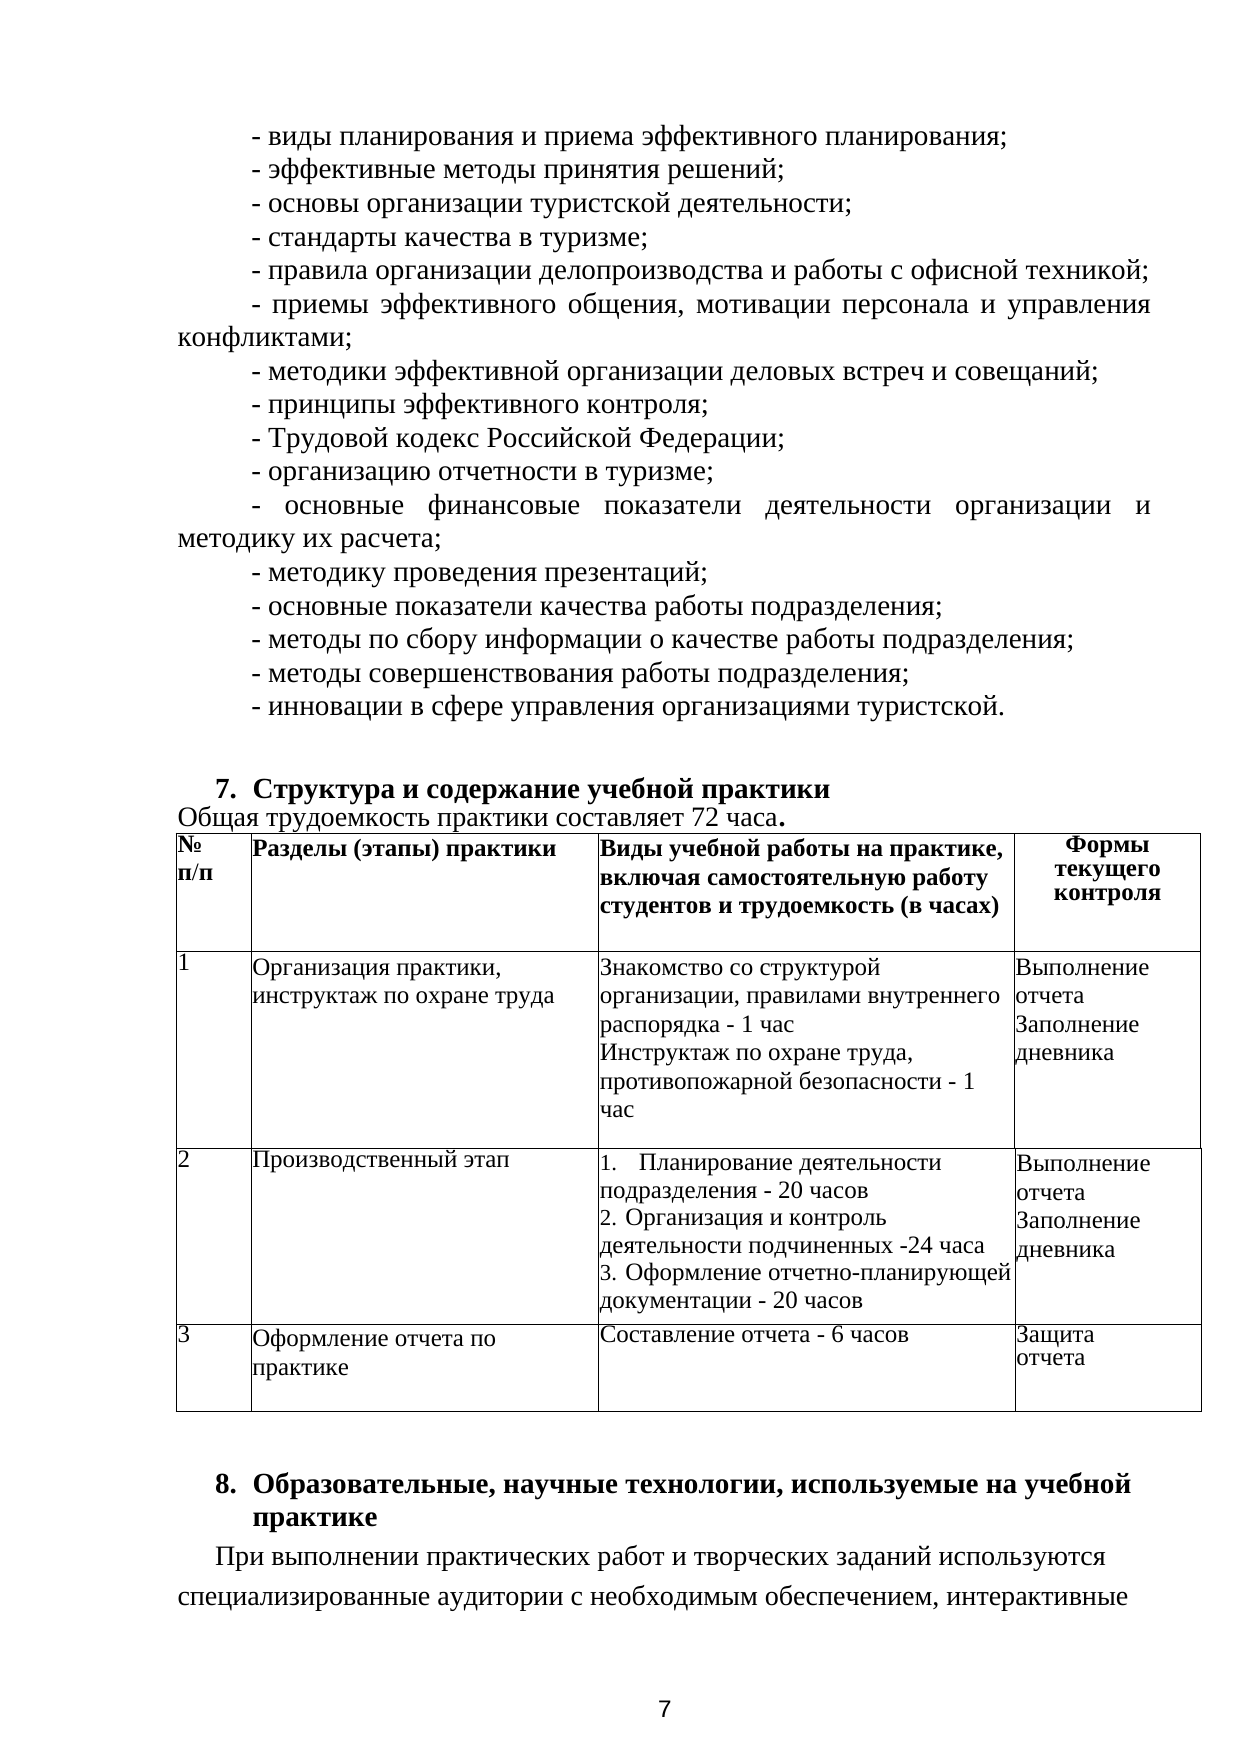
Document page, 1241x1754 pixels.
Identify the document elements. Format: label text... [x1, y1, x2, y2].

text - основы организации туристской деятельности; [177, 185, 1152, 219]
text - принципы эффективного контроля; [177, 386, 1152, 420]
table_cell Защита отчета [1016, 1325, 1201, 1411]
table_cell Знакомство со структурой организации, правилами внутреннего распорядка - 1 час Инструктаж по охране труда, противопожарной безопасности - 1 час [599, 952, 1014, 1148]
text - методику проведения презентаций; [177, 554, 1152, 588]
text - эффективные методы принятия решений; [177, 152, 1152, 185]
table_header Разделы (этапы) практики [252, 834, 598, 951]
table_cell 3 [177, 1325, 251, 1411]
text - методики эффективной организации деловых встреч и совещаний; [177, 353, 1152, 386]
table_cell Выполнение отчета Заполнение дневника [1016, 1149, 1201, 1323]
text - методы совершенствования работы подразделения; [177, 655, 1152, 688]
text - основные финансовые показатели деятельности организации и методику их расчета; [177, 487, 1152, 554]
text - методы по сбору информации о качестве работы подразделения; [177, 621, 1152, 655]
table_cell Организация практики, инструктаж по охране труда [252, 952, 598, 1148]
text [177, 1533, 1152, 1614]
text - приемы эффективного общения, мотивации персонала и управления конфликтами; [177, 286, 1152, 353]
text Общая трудоемкость практики составляет 72 часа. [177, 804, 1152, 832]
table_cell Планирование деятельности подразделения - 20 часов Организация и контроль деятельности подчиненных -24 часа Оформление отчетно-планирующей документации - 20 часов [599, 1149, 1015, 1323]
table_header № п/п [177, 834, 251, 951]
subtitle Структура и содержание учебной практики [215, 771, 1152, 804]
text - Трудовой кодекс Российской Федерации; [177, 420, 1152, 453]
table_cell Выполнение отчета Заполнение дневника [1015, 952, 1200, 1148]
table_cell 1 [177, 952, 251, 1148]
table_header Формы текущего контроля [1015, 834, 1200, 951]
text - правила организации делопроизводства и работы с офисной техникой; [177, 252, 1152, 286]
text - основные показатели качества работы подразделения; [177, 588, 1152, 621]
subtitle Образовательные, научные технологии, используемые на учебной практике [215, 1466, 1152, 1533]
table_cell Оформление отчета по практике [252, 1325, 598, 1411]
table_cell Составление отчета - 6 часов [599, 1325, 1015, 1411]
table_header Виды учебной работы на практике, включая самостоятельную работу студентов и трудоемкость (в часах) [599, 834, 1014, 951]
text - инновации в сфере управления организациями туристской. [177, 688, 1152, 722]
table_cell 2 [177, 1149, 251, 1323]
text - виды планирования и приема эффективного планирования; [177, 118, 1152, 152]
table_cell Производственный этап [252, 1149, 598, 1323]
text - организацию отчетности в туризме; [177, 453, 1152, 487]
text - стандарты качества в туризме; [177, 219, 1152, 252]
